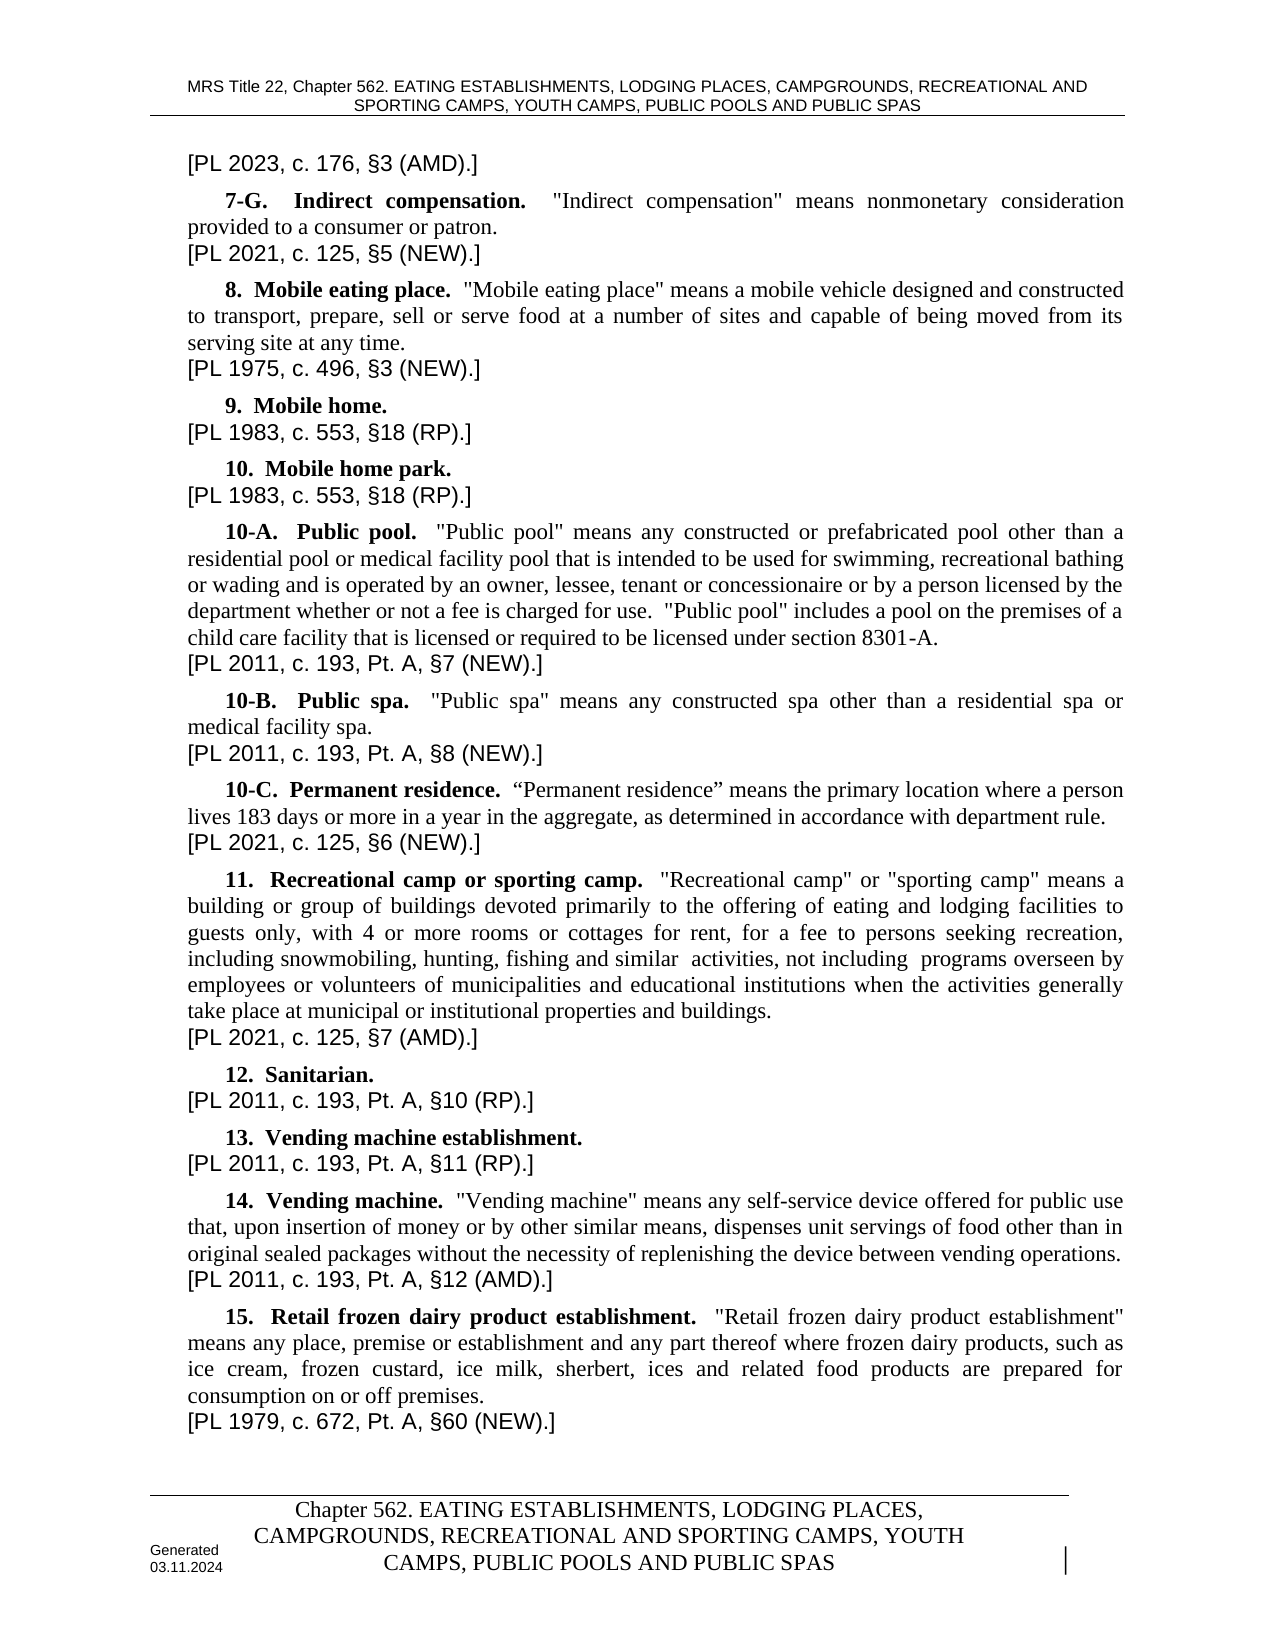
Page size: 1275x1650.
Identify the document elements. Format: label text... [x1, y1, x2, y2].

text 11. Recreational camp or sporting camp. "Recreational camp" or "sporting camp" means a building or group of buildings devoted primarily to the offering of eating and lodging facilities to guests only, with 4 or more rooms or cottages for rent, for a fee to persons seeking recreation, including snowmobiling, hunting, fishing and similar activities, not including programs overseen by employees or volunteers of municipalities and educational institutions when the activities generally take place at municipal or institutional properties and buildings. [187, 866, 1125, 1024]
text [PL 2023, c. 176, §3 (AMD).] [187, 150, 1125, 176]
text [PL 2021, c. 125, §7 (AMD).] [187, 1024, 1125, 1050]
text 10-A. Public pool. "Public pool" means any constructed or prefabricated pool other than a residential pool or medical facility pool that is intended to be used for swimming, recreational bathing or wading and is operated by an owner, lessee, tenant or concessionaire or by a person licensed by the department whether or not a fee is charged for use. "Public pool" includes a pool on the premises of a child care facility that is licensed or required to be licensed under section 8301‑A. [187, 518, 1125, 650]
text 13. Vending machine establishment. [187, 1124, 1125, 1150]
text 10. Mobile home park. [187, 455, 1125, 482]
text 14. Vending machine. "Vending machine" means any self-service device offered for public use that, upon insertion of money or by other similar means, dispenses unit servings of food other than in original sealed packages without the necessity of replenishing the device between vending operations. [187, 1187, 1125, 1266]
text [PL 2021, c. 125, §6 (NEW).] [187, 829, 1125, 855]
text [PL 2021, c. 125, §5 (NEW).] [187, 239, 1125, 266]
text [PL 1983, c. 553, §18 (RP).] [187, 418, 1125, 445]
text [PL 2011, c. 193, Pt. A, §12 (AMD).] [187, 1266, 1125, 1292]
text [PL 1979, c. 672, Pt. A, §60 (NEW).] [187, 1408, 1125, 1434]
text 12. Sanitarian. [187, 1061, 1125, 1087]
text 7-G. Indirect compensation. "Indirect compensation" means nonmonetary consideration provided to a consumer or patron. [187, 187, 1125, 239]
text 9. Mobile home. [187, 392, 1125, 418]
text 10-C. Permanent residence. “Permanent residence” means the primary location where a person lives 183 days or more in a year in the aggregate, as determined in accordance with department rule. [187, 776, 1125, 829]
text [PL 1975, c. 496, §3 (NEW).] [187, 355, 1125, 382]
text [PL 2011, c. 193, Pt. A, §7 (NEW).] [187, 650, 1125, 676]
text [PL 2011, c. 193, Pt. A, §11 (RP).] [187, 1150, 1125, 1177]
text 10-B. Public spa. "Public spa" means any constructed spa other than a residential spa or medical facility spa. [187, 687, 1125, 739]
text 15. Retail frozen dairy product establishment. "Retail frozen dairy product establishment" means any place, premise or establishment and any part thereof where frozen dairy products, such as ice cream, frozen custard, ice milk, sherbert, ices and related food products are prepared for consumption on or off premises. [187, 1303, 1125, 1408]
text [PL 1983, c. 553, §18 (RP).] [187, 482, 1125, 508]
text [PL 2011, c. 193, Pt. A, §10 (RP).] [187, 1087, 1125, 1113]
text 8. Mobile eating place. "Mobile eating place" means a mobile vehicle designed and constructed to transport, prepare, sell or serve food at a number of sites and capable of being moved from its serving site at any time. [187, 276, 1125, 355]
text [PL 2011, c. 193, Pt. A, §8 (NEW).] [187, 739, 1125, 766]
